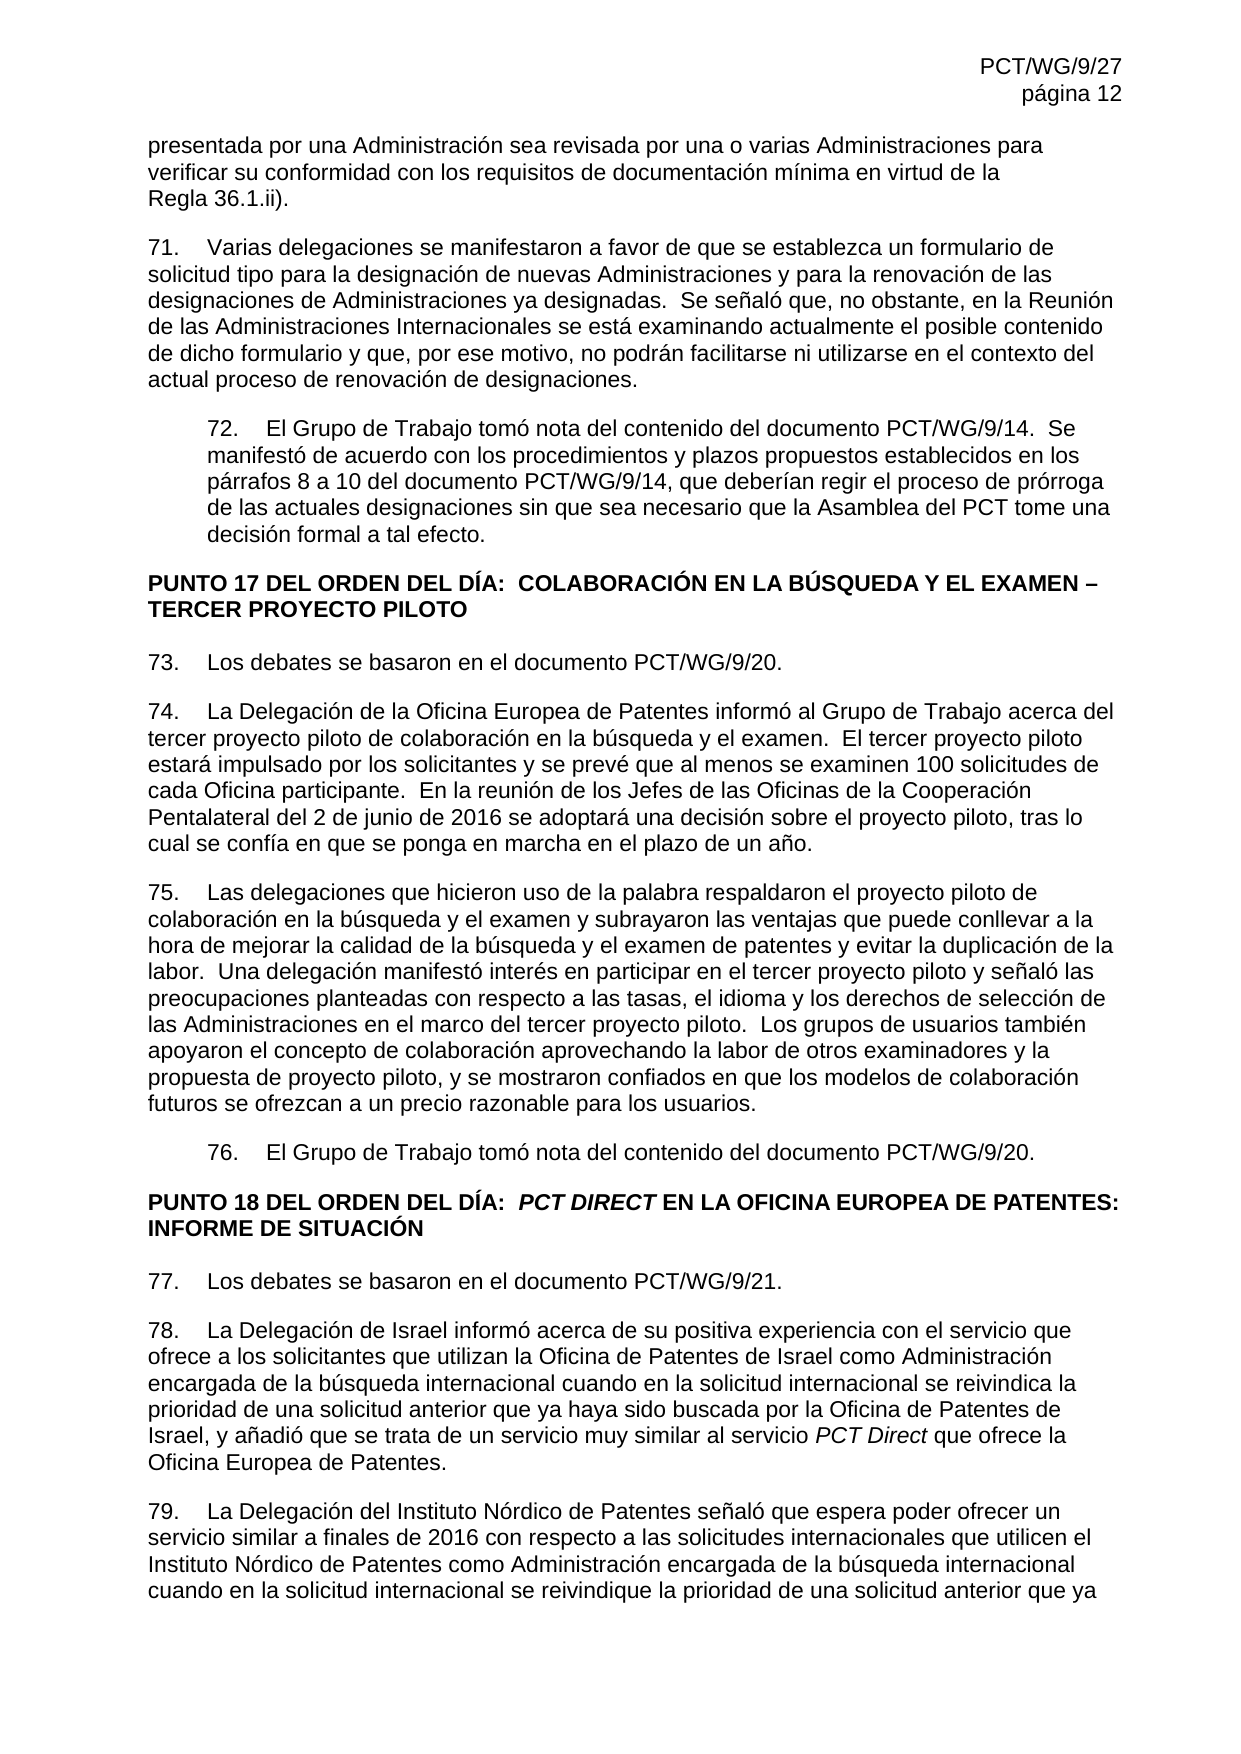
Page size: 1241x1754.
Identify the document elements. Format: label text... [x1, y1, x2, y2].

text Los debates se basaron en el documento PCT/WG/9/21. [148, 1268, 1122, 1294]
text Las delegaciones que hicieron uso de la palabra respaldaron el proyecto piloto de colaboración en la búsqueda y el examen y subrayaron las ventajas que puede conllevar a la hora de mejorar la calidad de la búsqueda y el examen de patentes y evitar la duplicación de la labor. Una delegación manifestó interés en participar en el tercer proyecto piloto y señaló las preocupaciones planteadas con respecto a las tasas, el idioma y los derechos de selección de las Administraciones en el marco del tercer proyecto piloto. Los grupos de usuarios también apoyaron el concepto de colaboración aprovechando la labor de otros examinadores y la propuesta de proyecto piloto, y se mostraron confiados en que los modelos de colaboración futuros se ofrezcan a un precio razonable para los usuarios. [148, 879, 1122, 1116]
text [148, 1498, 1122, 1603]
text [148, 132, 1122, 211]
text Los debates se basaron en el documento PCT/WG/9/20. [148, 649, 1122, 675]
text El Grupo de Trabajo tomó nota del contenido del documento PCT/WG/9/14. Se manifestó de acuerdo con los procedimientos y plazos propuestos establecidos en los párrafos 8 a 10 del documento PCT/WG/9/14, que deberían regir el proceso de prórroga de las actuales designaciones sin que sea necesario que la Asamblea del PCT tome una decisión formal a tal efecto. [207, 415, 1122, 547]
text La Delegación de la Oficina Europea de Patentes informó al Grupo de Trabajo acerca del tercer proyecto piloto de colaboración en la búsqueda y el examen. El tercer proyecto piloto estará impulsado por los solicitantes y se prevé que al menos se examinen 100 solicitudes de cada Oficina participante. En la reunión de los Jefes de las Oficinas de la Cooperación Pentalateral del 2 de junio de 2016 se adoptará una decisión sobre el proyecto piloto, tras lo cual se confía en que se ponga en marcha en el plazo de un año. [148, 698, 1122, 856]
subtitle punto 17 del orden del día: Colaboración en la búsqueda y el examen – tercer proyecto piloto [148, 570, 1122, 623]
text Varias delegaciones se manifestaron a favor de que se establezca un formulario de solicitud tipo para la designación de nuevas Administraciones y para la renovación de las designaciones de Administraciones ya designadas. Se señaló que, no obstante, en la Reunión de las Administraciones Internacionales se está examinando actualmente el posible contenido de dicho formulario y que, por ese motivo, no podrán facilitarse ni utilizarse en el contexto del actual proceso de renovación de designaciones. [148, 234, 1122, 392]
subtitle punto 18 del orden del día: PCT Direct en la oficina europea de patentes: informe de situación [148, 1189, 1122, 1241]
text El Grupo de Trabajo tomó nota del contenido del documento PCT/WG/9/20. [207, 1139, 1122, 1166]
text La Delegación de Israel informó acerca de su positiva experiencia con el servicio que ofrece a los solicitantes que utilizan la Oficina de Patentes de Israel como Administración encargada de la búsqueda internacional cuando en la solicitud internacional se reivindica la prioridad de una solicitud anterior que ya haya sido buscada por la Oficina de Patentes de Israel, y añadió que se trata de un servicio muy similar al servicio PCT Direct que ofrece la Oficina Europea de Patentes. [148, 1317, 1122, 1475]
